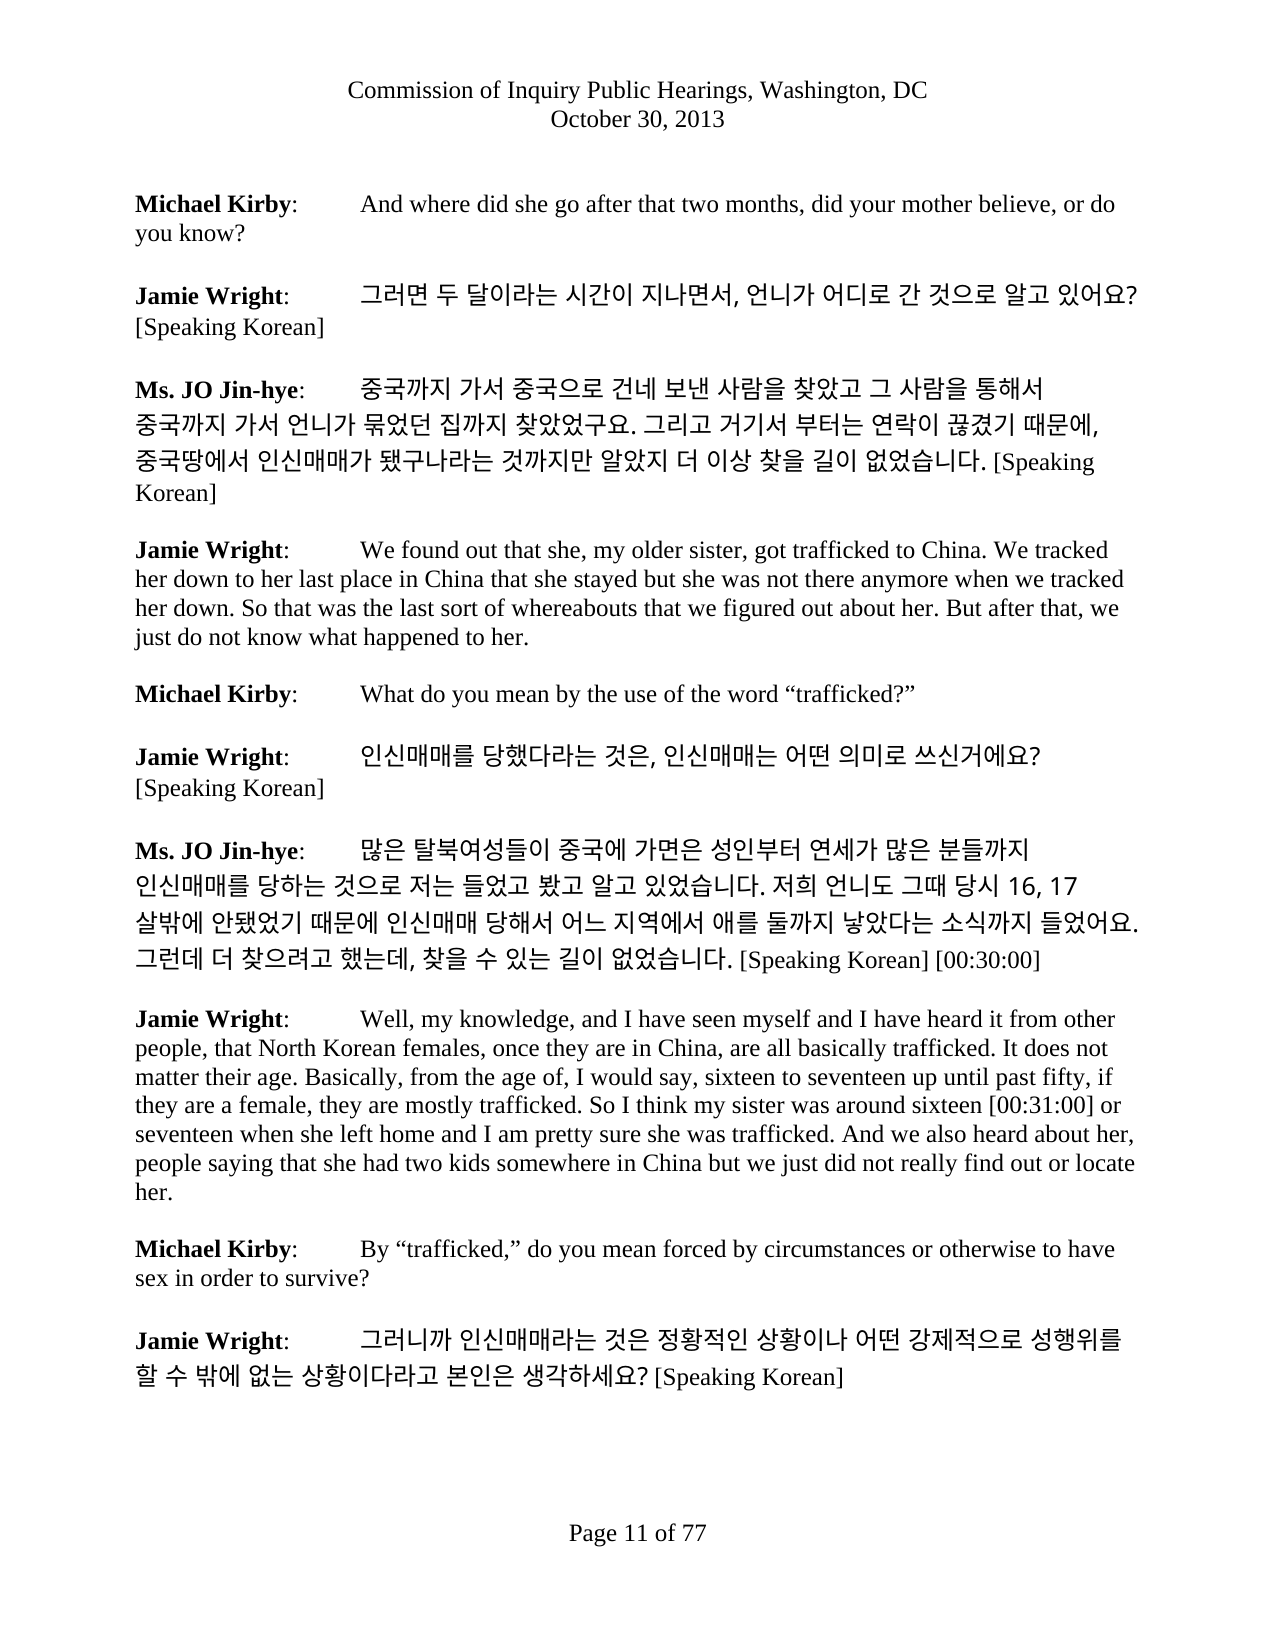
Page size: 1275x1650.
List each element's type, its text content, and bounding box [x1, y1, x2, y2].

text Jamie Wright: 그러니까 인신매매라는 것은 정황적인 상황이나 어떤 강제적으로 성행위를 할 수 밖에 없는 상황이다라고 본인은 생각하세요? [Speaking Korean] [135, 1321, 1140, 1393]
text Jamie Wright: 그러면 두 달이라는 시간이 지나면서, 언니가 어디로 간 것으로 알고 있어요? [Speaking Korean] [135, 276, 1140, 341]
text Jamie Wright: We found out that she, my older sister, got trafficked to China. We tracked her down to her last place in China that she stayed but she was not there anymore when we tracked her down. So that was the last sort of whereabouts that we figured out about her. But after that, we just do not know what happened to her. [135, 536, 1140, 651]
text Michael Kirby: By “trafficked,” do you mean forced by circumstances or otherwise to have sex in order to survive? [135, 1234, 1140, 1292]
text Michael Kirby: What do you mean by the use of the word “trafficked?” [135, 679, 1140, 708]
text Ms. JO Jin-hye: 중국까지 가서 중국으로 건네 보낸 사람을 찾았고 그 사람을 통해서 중국까지 가서 언니가 묶었던 집까지 찾았었구요. 그리고 거기서 부터는 연락이 끊겼기 때문에, 중국땅에서 인신매매가 됐구나라는 것까지만 알았지 더 이상 찾을 길이 없었습니다. [Speaking Korean] [135, 369, 1140, 507]
text Jamie Wright: Well, my knowledge, and I have seen myself and I have heard it from other people, that North Korean females, once they are in China, are all basically trafficked. It does not matter their age. Basically, from the age of, I would say, sixteen to seventeen up until past fifty, if they are a female, they are mostly trafficked. So I think my sister was around sixteen [00:31:00] or seventeen when she left home and I am pretty sure she was trafficked. And we also heard about her, people saying that she had two kids somewhere in China but we just did not really find out or locate her. [135, 1004, 1140, 1206]
text Ms. JO Jin-hye: 많은 탈북여성들이 중국에 가면은 성인부터 연세가 많은 분들까지 인신매매를 당하는 것으로 저는 들었고 봤고 알고 있었습니다. 저희 언니도 그때 당시 16, 17살밖에 안됐었기 때문에 인신매매 당해서 어느 지역에서 애를 둘까지 낳았다는 소식까지 들었어요. 그런데 더 찾으려고 했는데, 찾을 수 있는 길이 없었습니다. [Speaking Korean] [00:30:00] [135, 831, 1140, 976]
text Michael Kirby: And where did she go after that two months, did your mother believe, or do you know? [135, 189, 1140, 247]
text Jamie Wright: 인신매매를 당했다라는 것은, 인신매매는 어떤 의미로 쓰신거에요? [Speaking Korean] [135, 737, 1140, 802]
